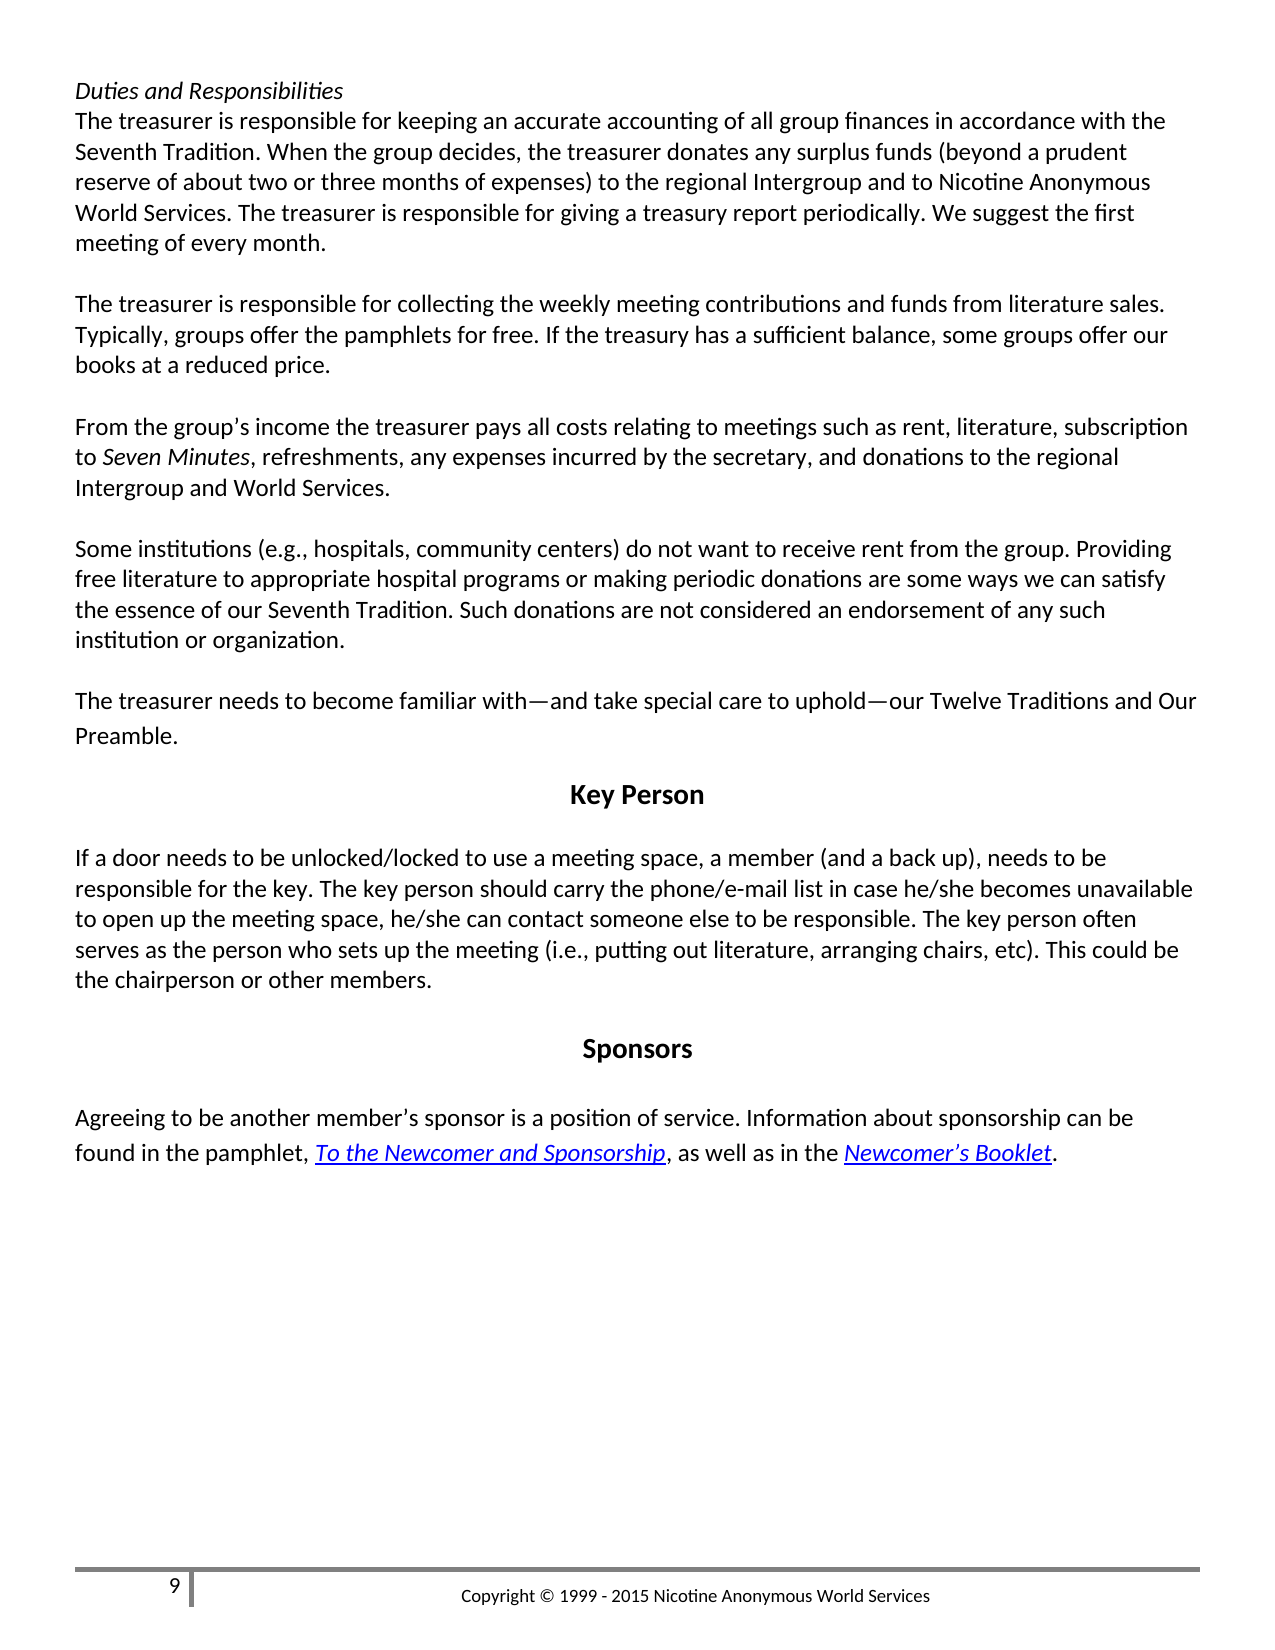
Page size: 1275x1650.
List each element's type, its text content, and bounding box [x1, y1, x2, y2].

text The treasurer is responsible for keeping an accurate accounting of all group finances in accordance with the Seventh Tradition. When the group decides, the treasurer donates any surplus funds (beyond a prudent reserve of about two or three months of expenses) to the regional Intergroup and to Nicotine Anonymous World Services. The treasurer is responsible for giving a treasury report periodically. We suggest the first meeting of every month. [75, 106, 1200, 258]
text Duties and Responsibilities [75, 75, 1200, 106]
text The treasurer needs to become familiar with—and take special care to uphold—our Twelve Traditions and Our Preamble. [75, 685, 1200, 751]
text Sponsors [75, 1031, 1200, 1066]
text The treasurer is responsible for collecting the weekly meeting contributions and funds from literature sales. Typically, groups offer the pamphlets for free. If the treasury has a sufficient balance, some groups offer our books at a reduced price. [75, 289, 1200, 380]
text Some institutions (e.g., hospitals, community centers) do not want to receive rent from the group. Providing free literature to appropriate hospital programs or making periodic donations are some ways we can satisfy the essence of our Seventh Tradition. Such donations are not considered an endorsement of any such institution or organization. [75, 533, 1200, 655]
text If a door needs to be unlocked/locked to use a meeting space, a member (and a back up), needs to be responsible for the key. The key person should carry the phone/e-mail list in case he/she becomes unavailable to open up the meeting space, he/she can contact someone else to be responsible. The key person often serves as the person who sets up the meeting (i.e., putting out literature, arranging chairs, etc). This could be the chairperson or other members. [75, 842, 1200, 995]
text Key Person [75, 776, 1200, 812]
text Agreeing to be another member’s sponsor is a position of service. Information about sponsorship can be found in the pamphlet, To the Newcomer and Sponsorship, as well as in the Newcomer’s Booklet. [75, 1102, 1200, 1167]
text From the group’s income the treasurer pays all costs relating to meetings such as rent, literature, subscription to Seven Minutes, refreshments, any expenses incurred by the secretary, and donations to the regional Intergroup and World Services. [75, 411, 1200, 502]
